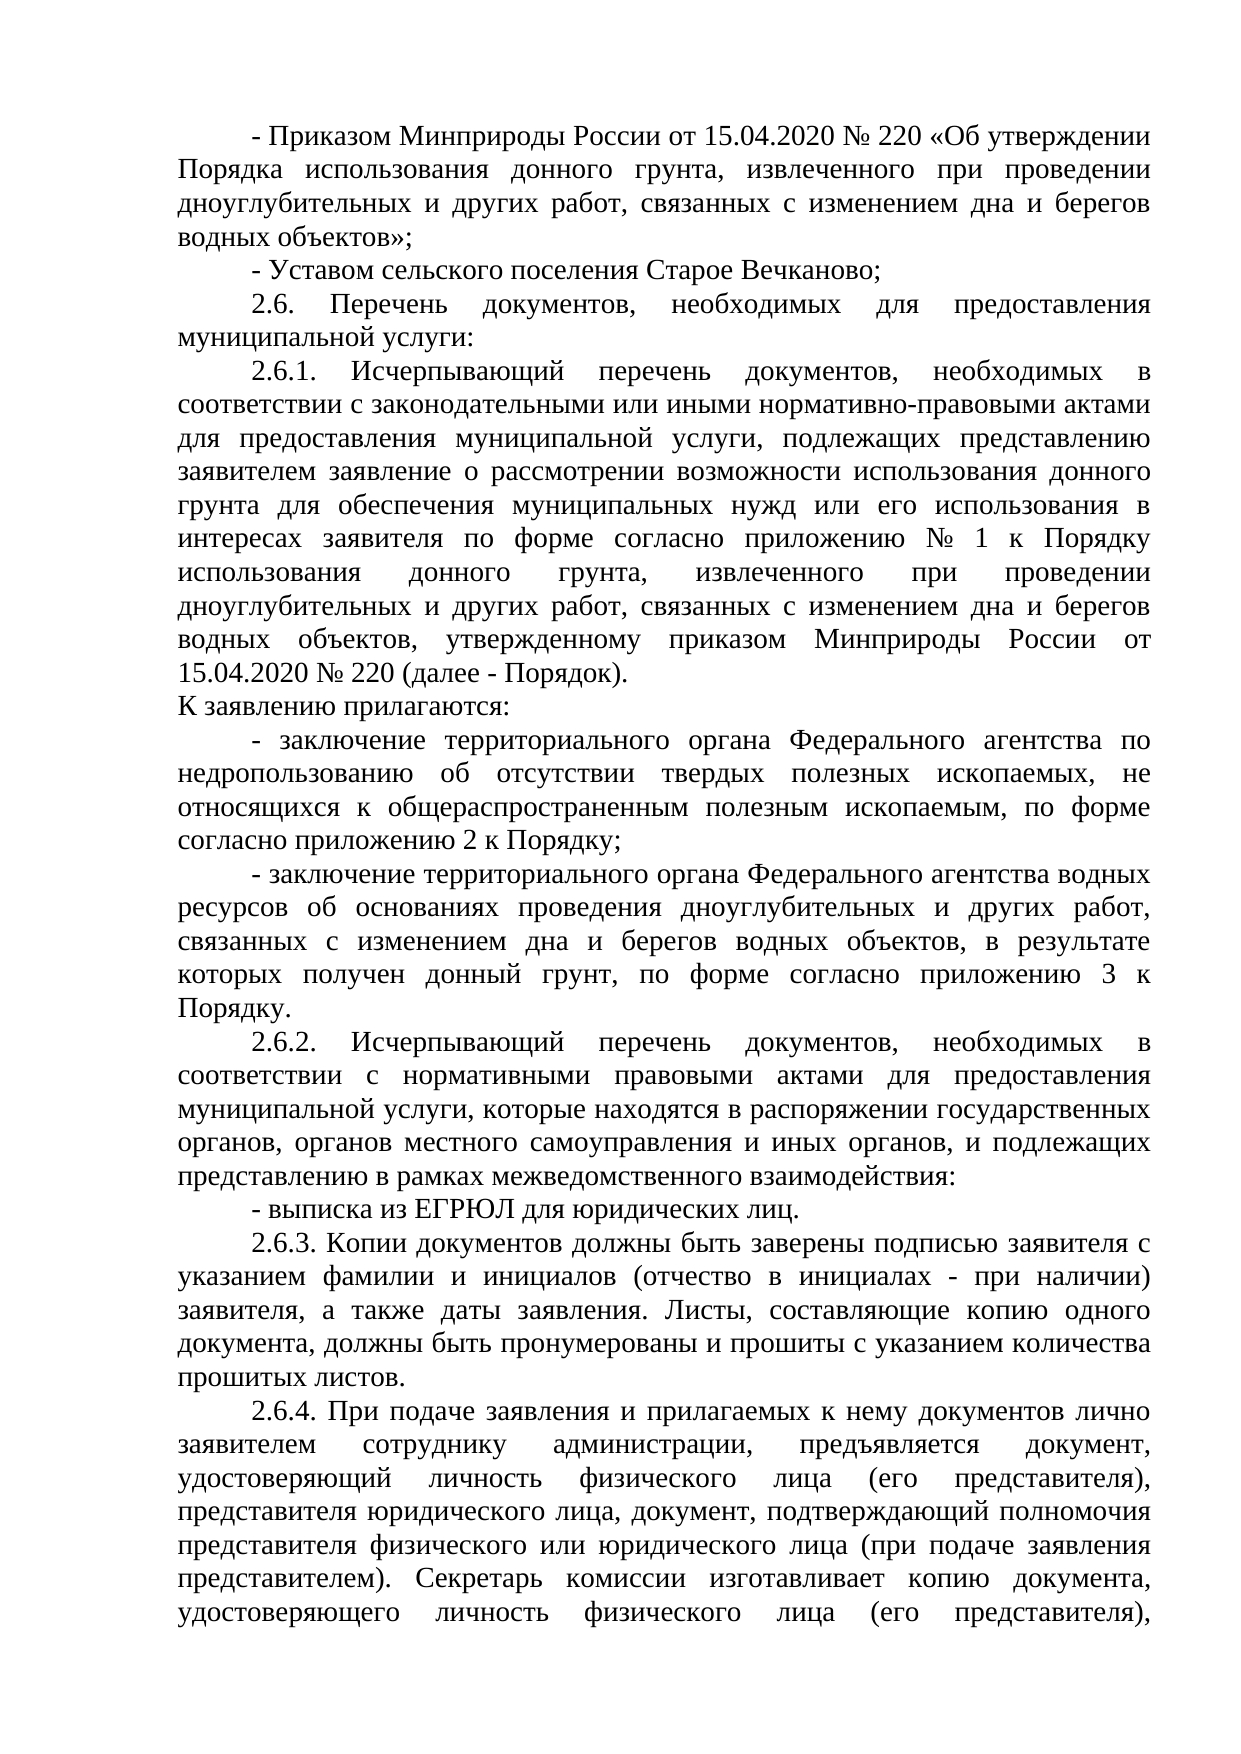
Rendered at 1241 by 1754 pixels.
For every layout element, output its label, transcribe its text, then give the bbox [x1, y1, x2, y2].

text - выписка из ЕГРЮЛ для юридических лиц. [177, 1191, 1152, 1225]
text - заключение территориального органа Федерального агентства по недропользованию об отсутствии твердых полезных ископаемых, не относящихся к общераспространенным полезным ископаемым, по форме согласно приложению 2 к Порядку; [177, 722, 1152, 856]
text 2.6.3. Копии документов должны быть заверены подписью заявителя с указанием фамилии и инициалов (отчество в инициалах - при наличии) заявителя, а также даты заявления. Листы, составляющие копию одного документа, должны быть пронумерованы и прошиты с указанием количества прошитых листов. [177, 1225, 1152, 1393]
text 2.6.2. Исчерпывающий перечень документов, необходимых в соответствии с нормативными правовыми актами для предоставления муниципальной услуги, которые находятся в распоряжении государственных органов, органов местного самоуправления и иных органов, и подлежащих представлению в рамках межведомственного взаимодействия: [177, 1024, 1152, 1191]
text - Приказом Минприроды России от 15.04.2020 № 220 «Об утверждении Порядка использования донного грунта, извлеченного при проведении дноуглубительных и других работ, связанных с изменением дна и берегов водных объектов»; [177, 118, 1152, 252]
text - заключение территориального органа Федерального агентства водных ресурсов об основаниях проведения дноуглубительных и других работ, связанных с изменением дна и берегов водных объектов, в результате которых получен донный грунт, по форме согласно приложению 3 к Порядку. [177, 856, 1152, 1024]
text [177, 1393, 1152, 1627]
text К заявлению прилагаются: [177, 688, 1152, 722]
text - Уставом сельского поселения Старое Вечканово; [177, 252, 1152, 286]
text 2.6. Перечень документов, необходимых для предоставления муниципальной услуги: [177, 286, 1152, 353]
text 2.6.1. Исчерпывающий перечень документов, необходимых в соответствии с законодательными или иными нормативно-правовыми актами для предоставления муниципальной услуги, подлежащих представлению заявителем заявление о рассмотрении возможности использования донного грунта для обеспечения муниципальных нужд или его использования в интересах заявителя по форме согласно приложению № 1 к Порядку использования донного грунта, извлеченного при проведении дноуглубительных и других работ, связанных с изменением дна и берегов водных объектов, утвержденному приказом Минприроды России от 15.04.2020 № 220 (далее - Порядок). [177, 353, 1152, 688]
